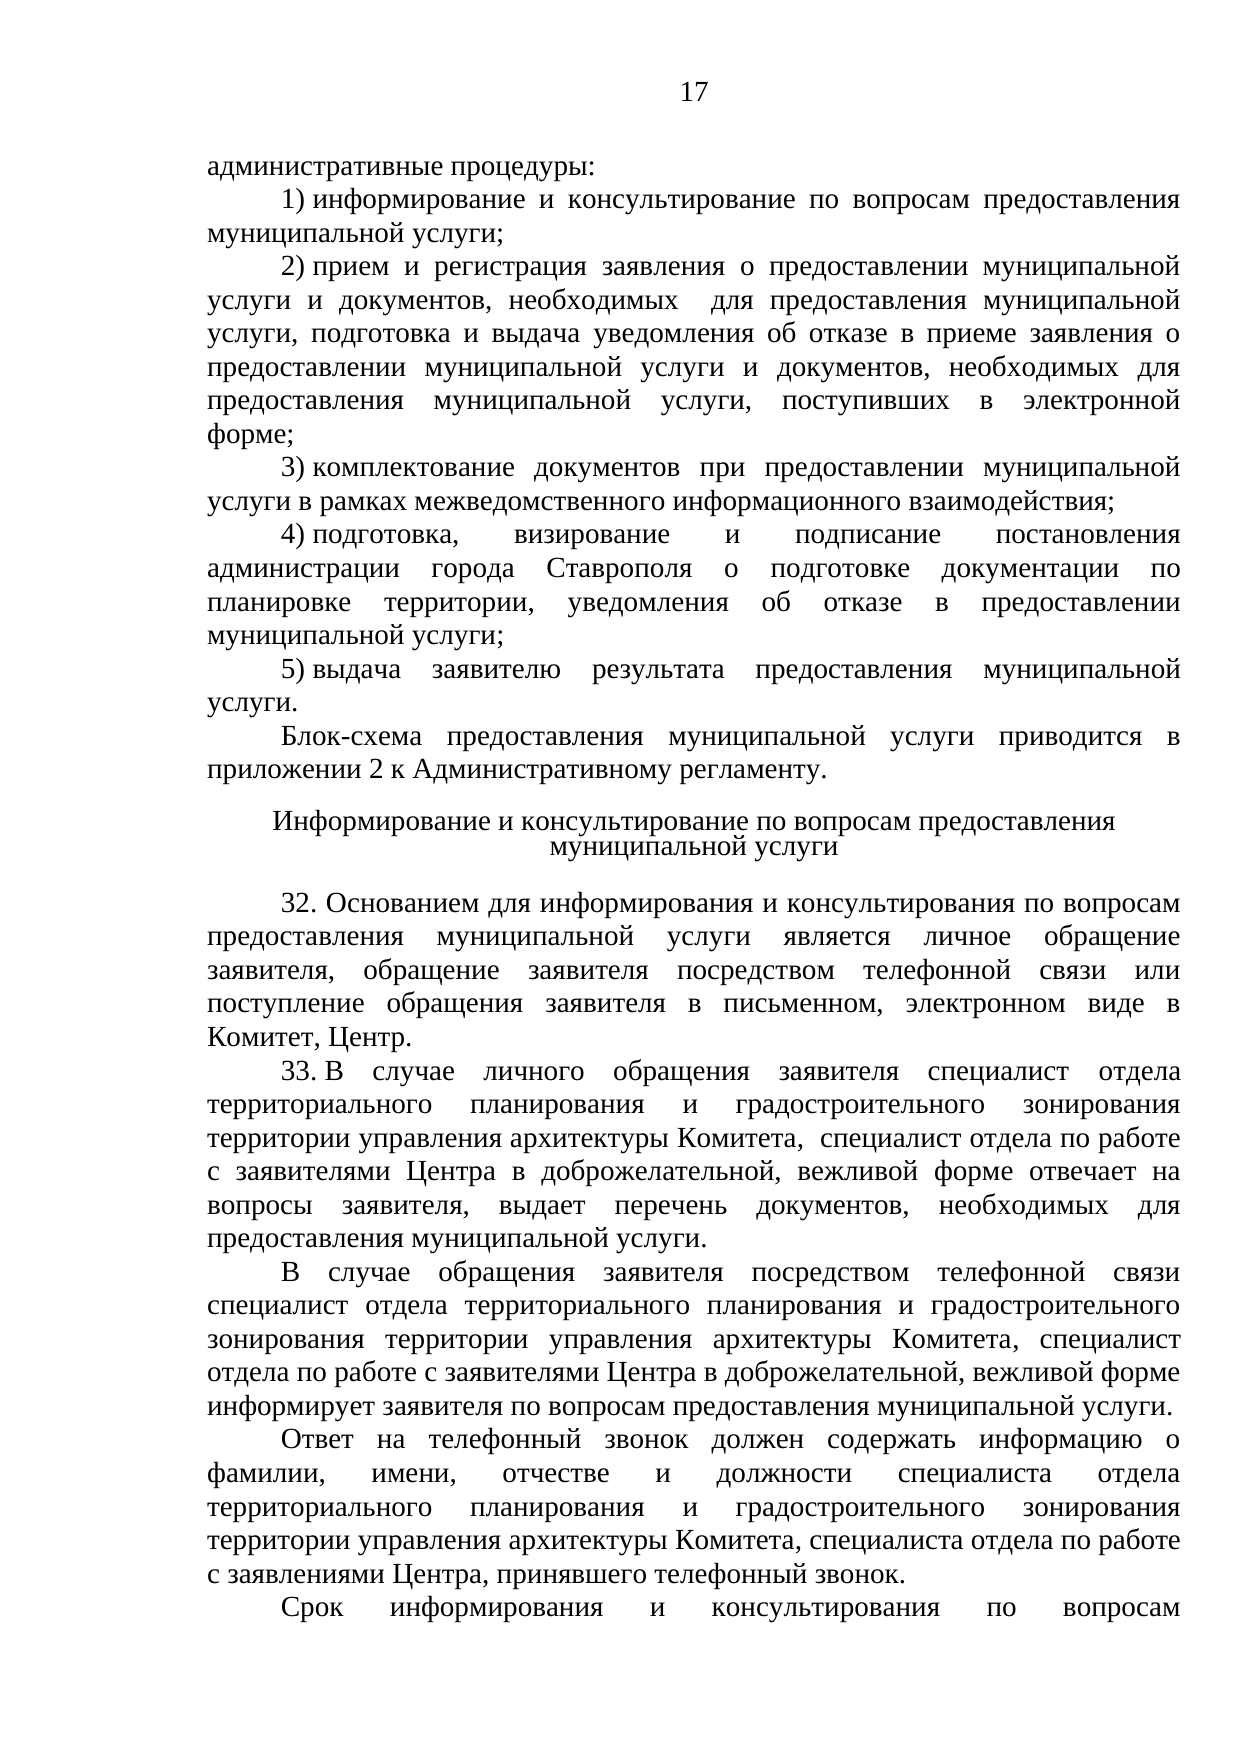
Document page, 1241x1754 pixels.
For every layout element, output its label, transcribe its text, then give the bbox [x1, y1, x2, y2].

text 5) выдача заявителю результата предоставления муниципальной услуги. [207, 651, 1181, 718]
text 2) прием и регистрация заявления о предоставлении муниципальной услуги и документов, необходимых для предоставления муниципальной услуги, подготовка и выдача уведомления об отказе в приеме заявления о предоставлении муниципальной услуги и документов, необходимых для предоставления муниципальной услуги, поступивших в электронной форме; [207, 248, 1181, 449]
text муниципальной услуги [207, 835, 1181, 860]
text 4) подготовка, визирование и подписание постановления администрации города Ставрополя о подготовке документации по планировке территории, уведомления об отказе в предоставлении муниципальной услуги; [207, 517, 1181, 651]
text Ответ на телефонный звонок должен содержать информацию о фамилии, имени, отчестве и должности специалиста отдела территориального планирования и градостроительного зонирования территории управления архитектуры Комитета, специалиста отдела по работе с заявлениями Центра, принявшего телефонный звонок. [207, 1422, 1181, 1589]
text 3) комплектование документов при предоставлении муниципальной услуги в рамках межведомственного информационного взаимодействия; [207, 449, 1181, 517]
text В случае обращения заявителя посредством телефонной связи специалист отдела территориального планирования и градостроительного зонирования территории управления архитектуры Комитета, специалист отдела по работе с заявителями Центра в доброжелательной, вежливой форме информирует заявителя по вопросам предоставления муниципальной услуги. [207, 1254, 1181, 1422]
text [207, 148, 1181, 181]
text 33. В случае личного обращения заявителя специалист отдела территориального планирования и градостроительного зонирования территории управления архитектуры Комитета, специалист отдела по работе с заявителями Центра в доброжелательной, вежливой форме отвечает на вопросы заявителя, выдает перечень документов, необходимых для предоставления муниципальной услуги. [207, 1053, 1181, 1254]
text 32. Основанием для информирования и консультирования по вопросам предоставления муниципальной услуги является личное обращение заявителя, обращение заявителя посредством телефонной связи или поступление обращения заявителя в письменном, электронном виде в Комитет, Центр. [207, 885, 1181, 1053]
text 1) информирование и консультирование по вопросам предоставления муниципальной услуги; [207, 181, 1181, 248]
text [207, 1589, 1181, 1623]
text Блок-схема предоставления муниципальной услуги приводится в приложении 2 к Административному регламенту. [207, 718, 1181, 785]
text Информирование и консультирование по вопросам предоставления [319, 810, 1181, 835]
